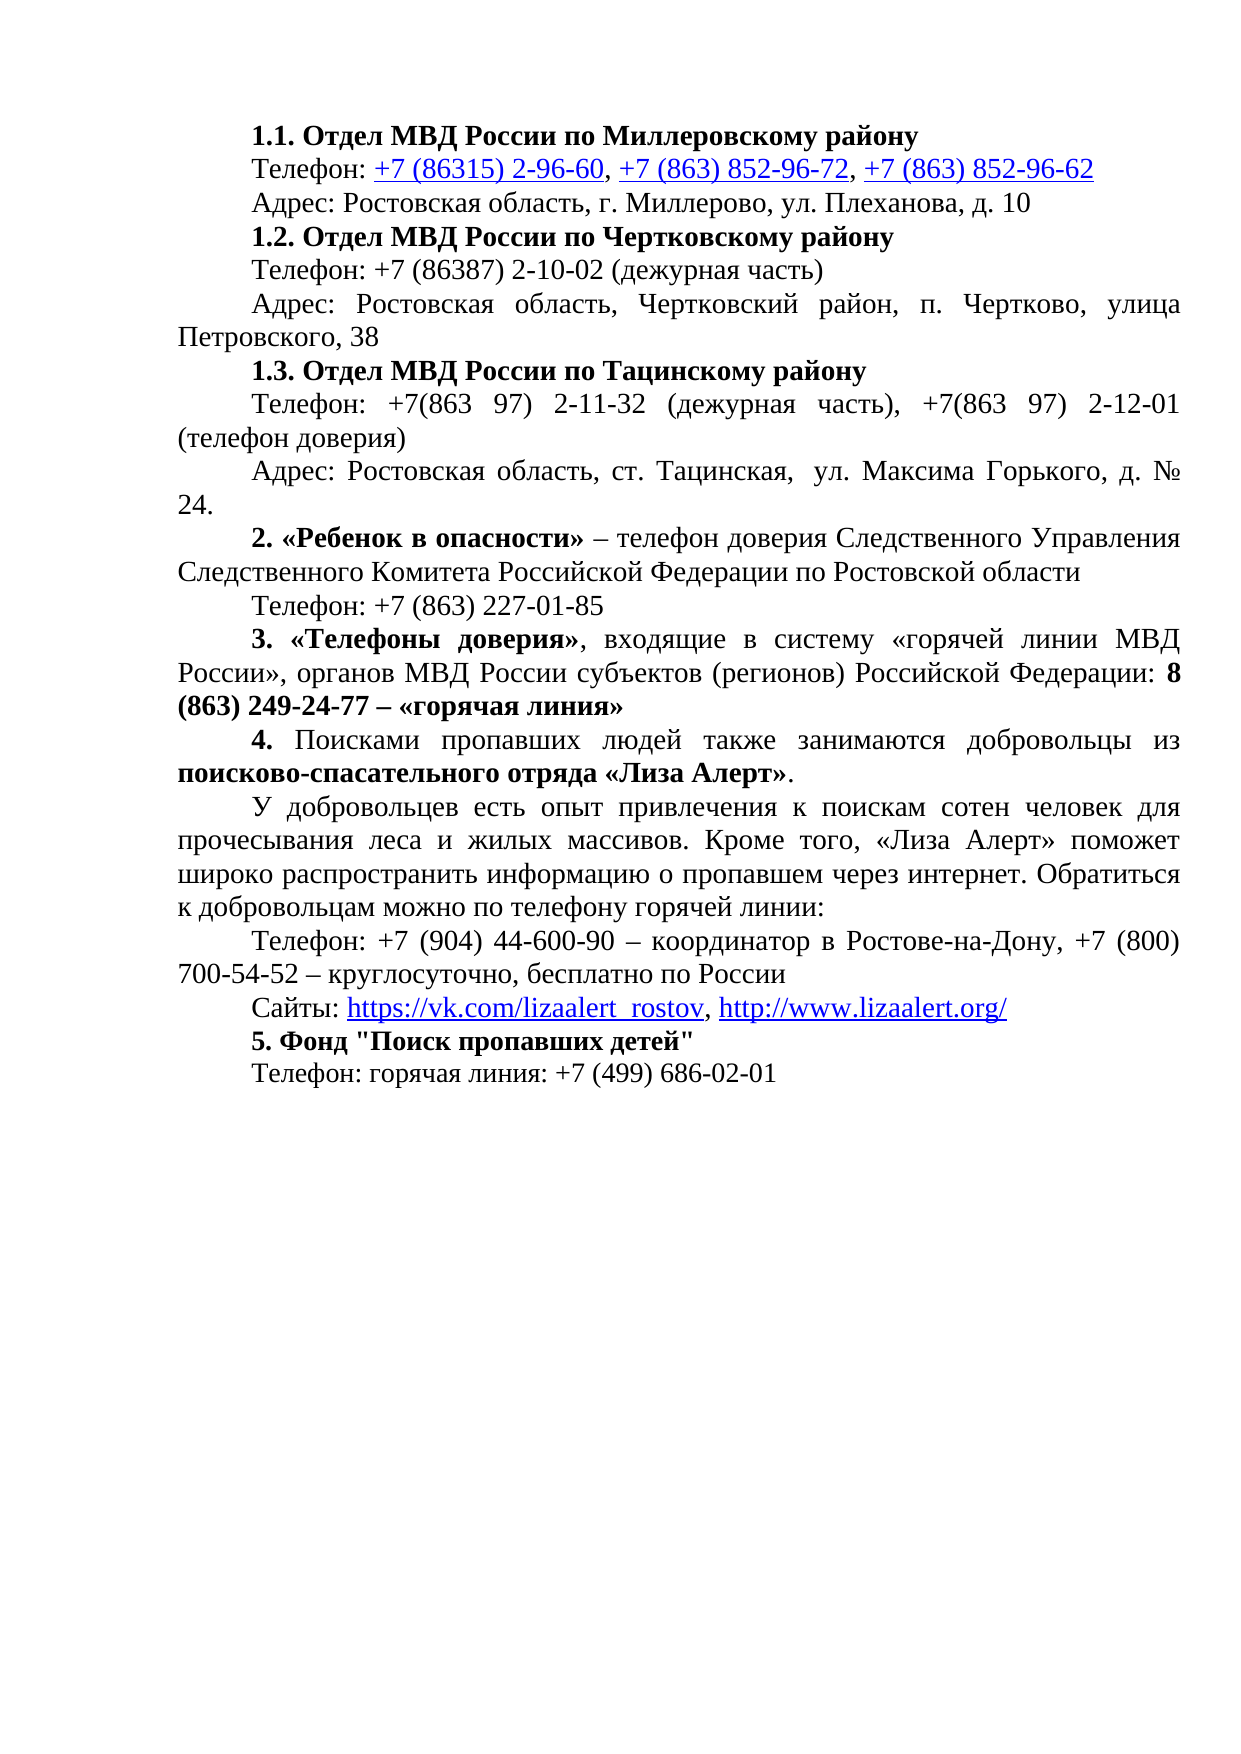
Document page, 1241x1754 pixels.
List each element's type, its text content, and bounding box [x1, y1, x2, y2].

text Сайты: https://vk.com/lizaalert_rostov, http://www.lizaalert.org/ [177, 990, 1181, 1024]
text 1.3. Отдел МВД России по Тацинскому району [177, 353, 1181, 386]
text Телефон: +7 (86387) 2-10-02 (дежурная часть) [177, 252, 1181, 286]
text У добровольцев есть опыт привлечения к поискам сотен человек для прочесывания леса и жилых массивов. Кроме того, «Лиза Алерт» поможет широко распространить информацию о пропавшем через интернет. Обратиться к добровольцам можно по телефону горячей линии: [177, 789, 1181, 923]
text Телефон: +7 (86315) 2-96-60, +7 (863) 852-96-72, +7 (863) 852-96-62 [177, 152, 1181, 185]
text Телефон: +7(863 97) 2-11-32 (дежурная часть), +7(863 97) 2-12-01 (телефон доверия) [177, 386, 1181, 453]
text Телефон: +7 (863) 227-01-85 [177, 588, 1181, 621]
subtitle 1.1. Отдел МВД России по Миллеровскому району [177, 118, 1181, 152]
text Адрес: Ростовская область, г. Миллерово, ул. Плеханова, д. 10 [177, 185, 1181, 219]
text Телефон: горячая линия: +7 (499) 686-02-01 [177, 1056, 1181, 1088]
text Адрес: Ростовская область, ст. Тацинская, ул. Максима Горького, д. № 24. [177, 453, 1181, 521]
text Телефон: +7 (904) 44-600-90 – координатор в Ростове-на-Дону, +7 (800) 700-54-52 – круглосуточно, бесплатно по России [177, 923, 1181, 990]
text 2. «Ребенок в опасности» – телефон доверия Следственного Управления Следственного Комитета Российской Федерации по Ростовской области [177, 521, 1181, 588]
text Адрес: Ростовская область, Чертковский район, п. Чертково, улица Петровского, 38 [177, 286, 1181, 353]
text 4. Поисками пропавших людей также занимаются добровольцы из поисково-спасательного отряда «Лиза Алерт». [177, 722, 1181, 789]
text 1.2. Отдел МВД России по Чертковскому району [177, 219, 1181, 252]
text 3. «Телефоны доверия», входящие в систему «горячей линии МВД России», органов МВД России субъектов (регионов) Российской Федерации: 8 (863) 249-24-77 – «горячая линия» [177, 621, 1181, 722]
text 5. Фонд "Поиск пропавших детей" [177, 1024, 1181, 1056]
